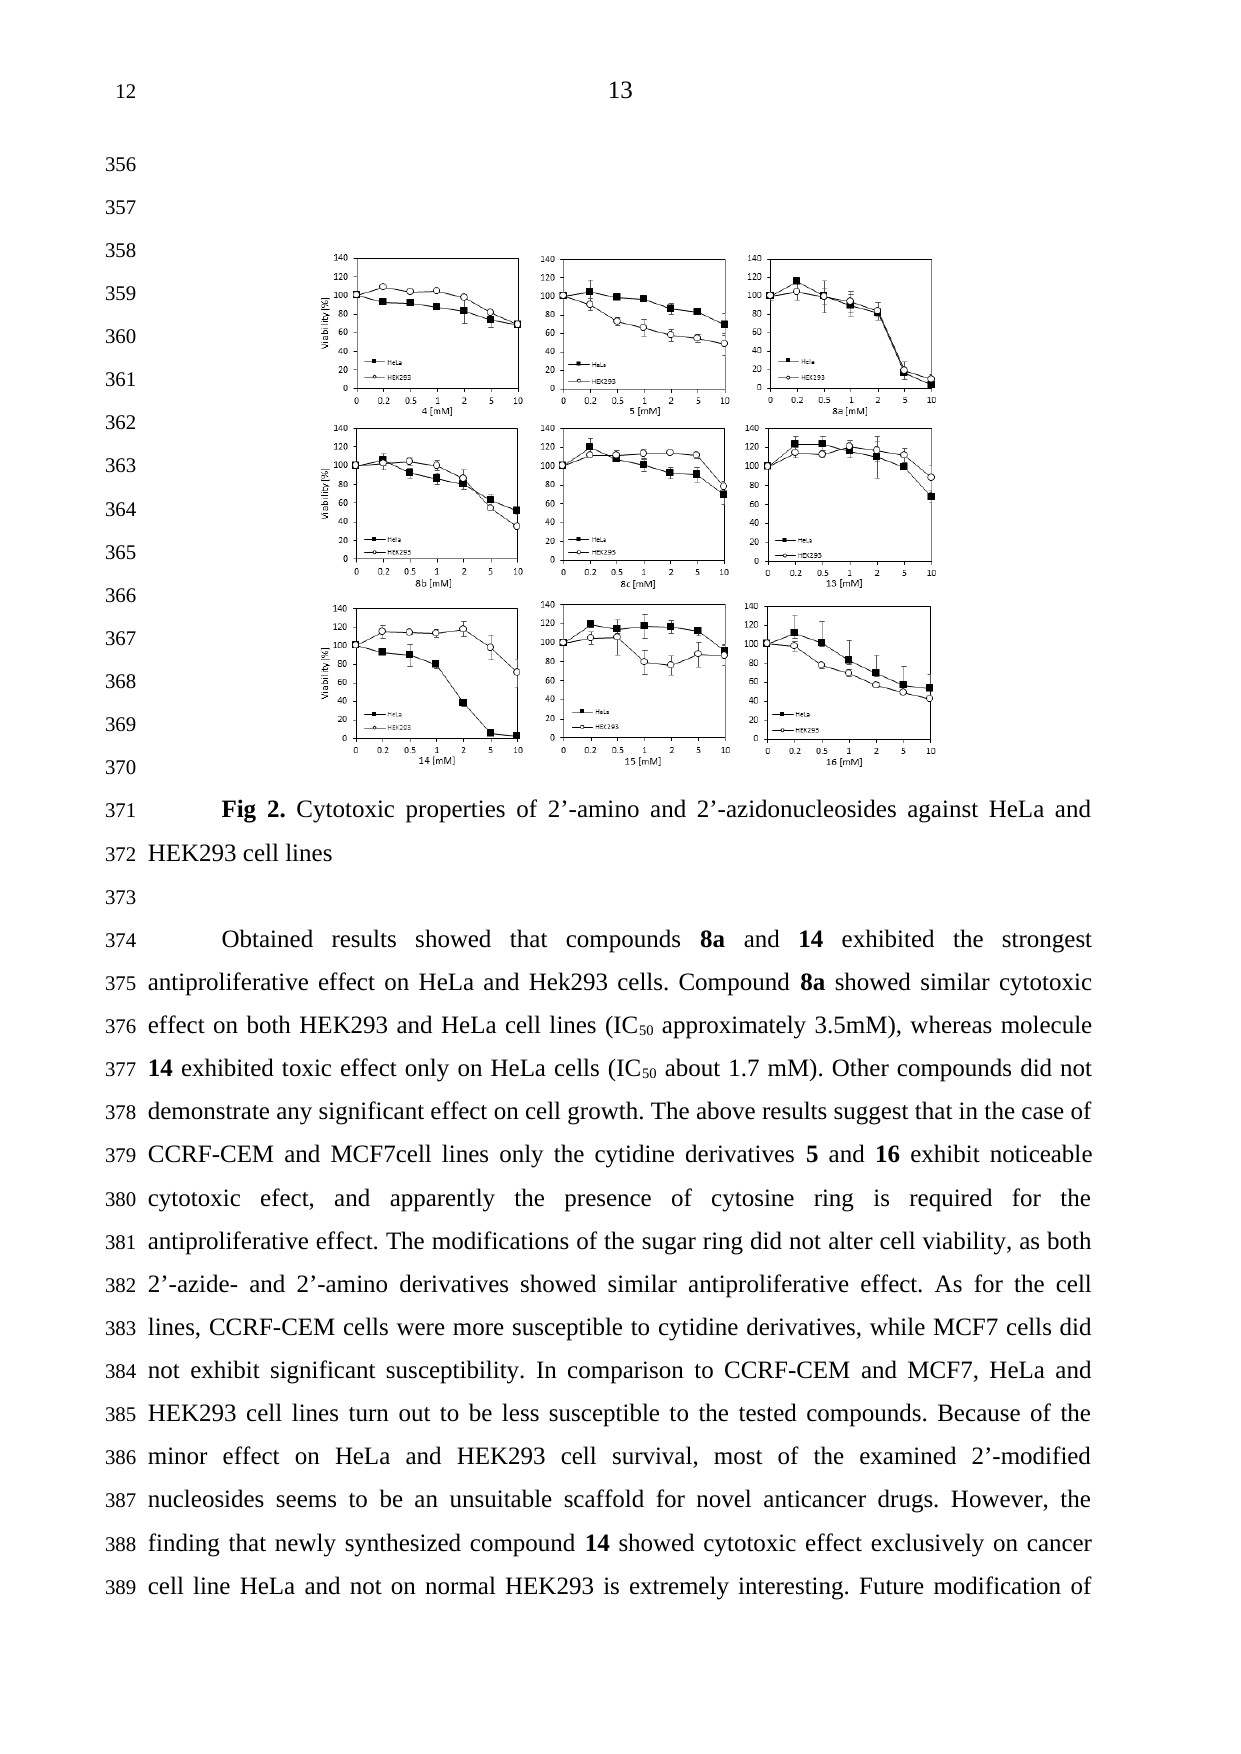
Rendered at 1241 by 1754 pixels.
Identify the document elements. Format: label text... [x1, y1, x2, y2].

text Fig 2. Cytotoxic properties of 2’-amino and 2’-azidonucleosides against HeLa and HEK293 cell lines [148, 794, 1092, 866]
picture [299, 244, 951, 782]
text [148, 924, 1092, 1599]
